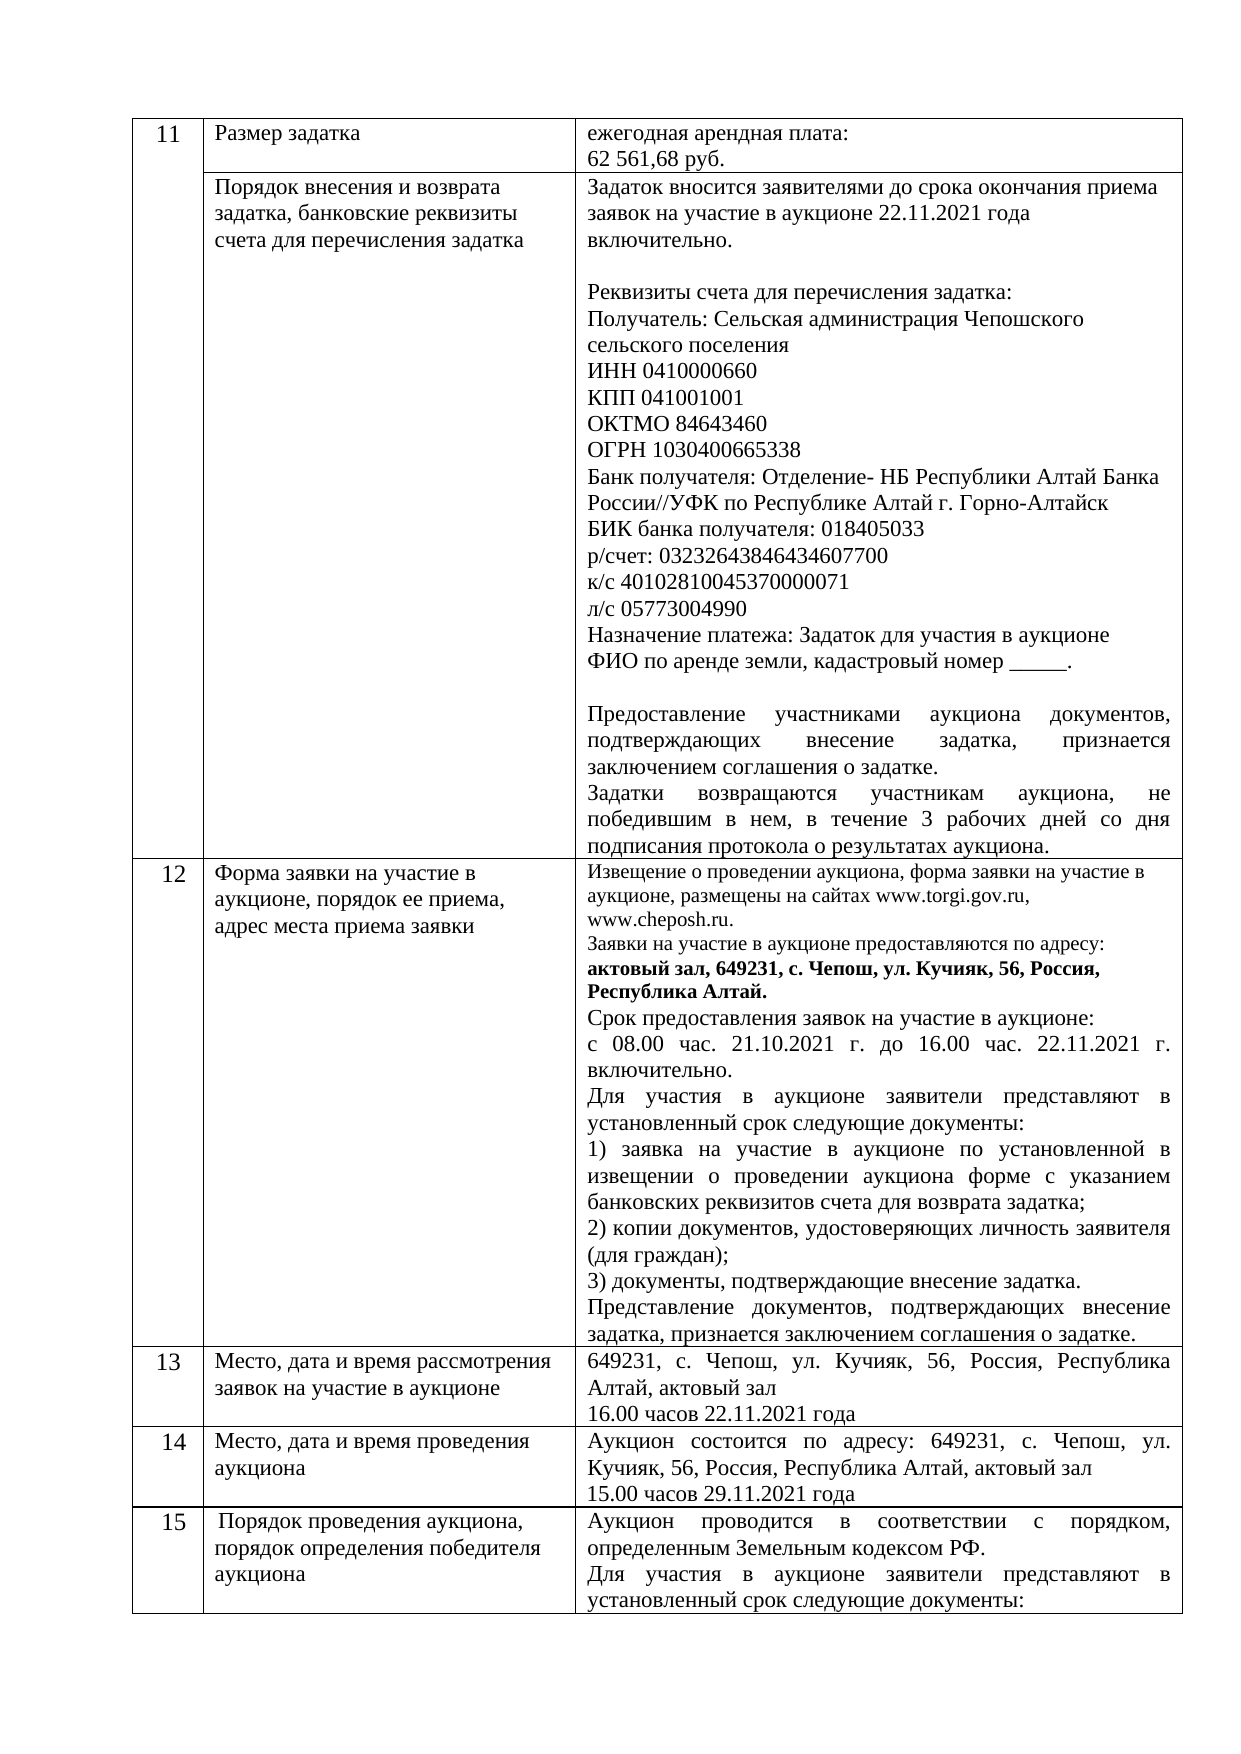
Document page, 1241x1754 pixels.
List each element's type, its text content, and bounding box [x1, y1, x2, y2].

table_cell 13 [133, 1347, 203, 1426]
table_cell ежегодная арендная плата: 62 561,68 руб. [576, 119, 1182, 172]
table_cell Форма заявки на участие в аукционе, порядок ее приема, адрес места приема заявки [204, 859, 575, 1346]
table_cell Место, дата и время проведения аукциона [204, 1427, 575, 1506]
table_cell 14 [133, 1427, 203, 1506]
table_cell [204, 1508, 575, 1613]
table_cell 11 [133, 119, 203, 858]
table_cell Место, дата и время рассмотрения заявок на участие в аукционе [204, 1347, 575, 1426]
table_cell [576, 1508, 1182, 1613]
table_cell Аукцион состоится по адресу: 649231, с. Чепош, ул. Кучияк, 56, Россия, Республика Алтай, актовый зал 15.00 часов 29.11.2021 года [576, 1427, 1182, 1506]
table_cell 649231, с. Чепош, ул. Кучияк, 56, Россия, Республика Алтай, актовый зал 16.00 часов 22.11.2021 года [576, 1347, 1182, 1426]
table_cell Задаток вносится заявителями до срока окончания приема заявок на участие в аукционе 22.11.2021 года включительно. Реквизиты счета для перечисления задатка: Получатель: Сельская администрация Чепошского сельского поселения ИНН 0410000660 КПП 041001001 ОКТМО 84643460 ОГРН 1030400665338 Банк получателя: Отделение- НБ Республики Алтай Банка России//УФК по Республике Алтай г. Горно-Алтайск БИК банка получателя: 018405033 р/счет: 03232643846434607700 к/с 40102810045370000071 л/с 05773004990 Назначение платежа: Задаток для участия в аукционе ФИО по аренде земли, кадастровый номер _____. Предоставление участниками аукциона документов, подтверждающих внесение задатка, признается заключением соглашения о задатке. Задатки возвращаются участникам аукциона, не победившим в нем, в течение 3 рабочих дней со дня подписания протокола о результатах аукциона. [576, 173, 1182, 858]
table_cell 15 [133, 1508, 203, 1613]
table_cell Извещение о проведении аукциона, форма заявки на участие в аукционе, размещены на сайтах www.torgi.gov.ru, www.cheposh.ru. Заявки на участие в аукционе предоставляются по адресу: актовый зал, 649231, с. Чепош, ул. Кучияк, 56, Россия, Республика Алтай. Срок предоставления заявок на участие в аукционе: с 08.00 час. 21.10.2021 г. до 16.00 час. 22.11.2021 г. включительно. Для участия в аукционе заявители представляют в установленный срок следующие документы: 1) заявка на участие в аукционе по установленной в извещении о проведении аукциона форме с указанием банковских реквизитов счета для возврата задатка; 2) копии документов, удостоверяющих личность заявителя (для граждан); 3) документы, подтверждающие внесение задатка. Представление документов, подтверждающих внесение задатка, признается заключением соглашения о задатке. [576, 859, 1182, 1346]
table_cell 12 [133, 859, 203, 1346]
table_cell Порядок внесения и возврата задатка, банковские реквизиты счета для перечисления задатка [204, 173, 575, 858]
table_cell Размер задатка [204, 119, 575, 172]
